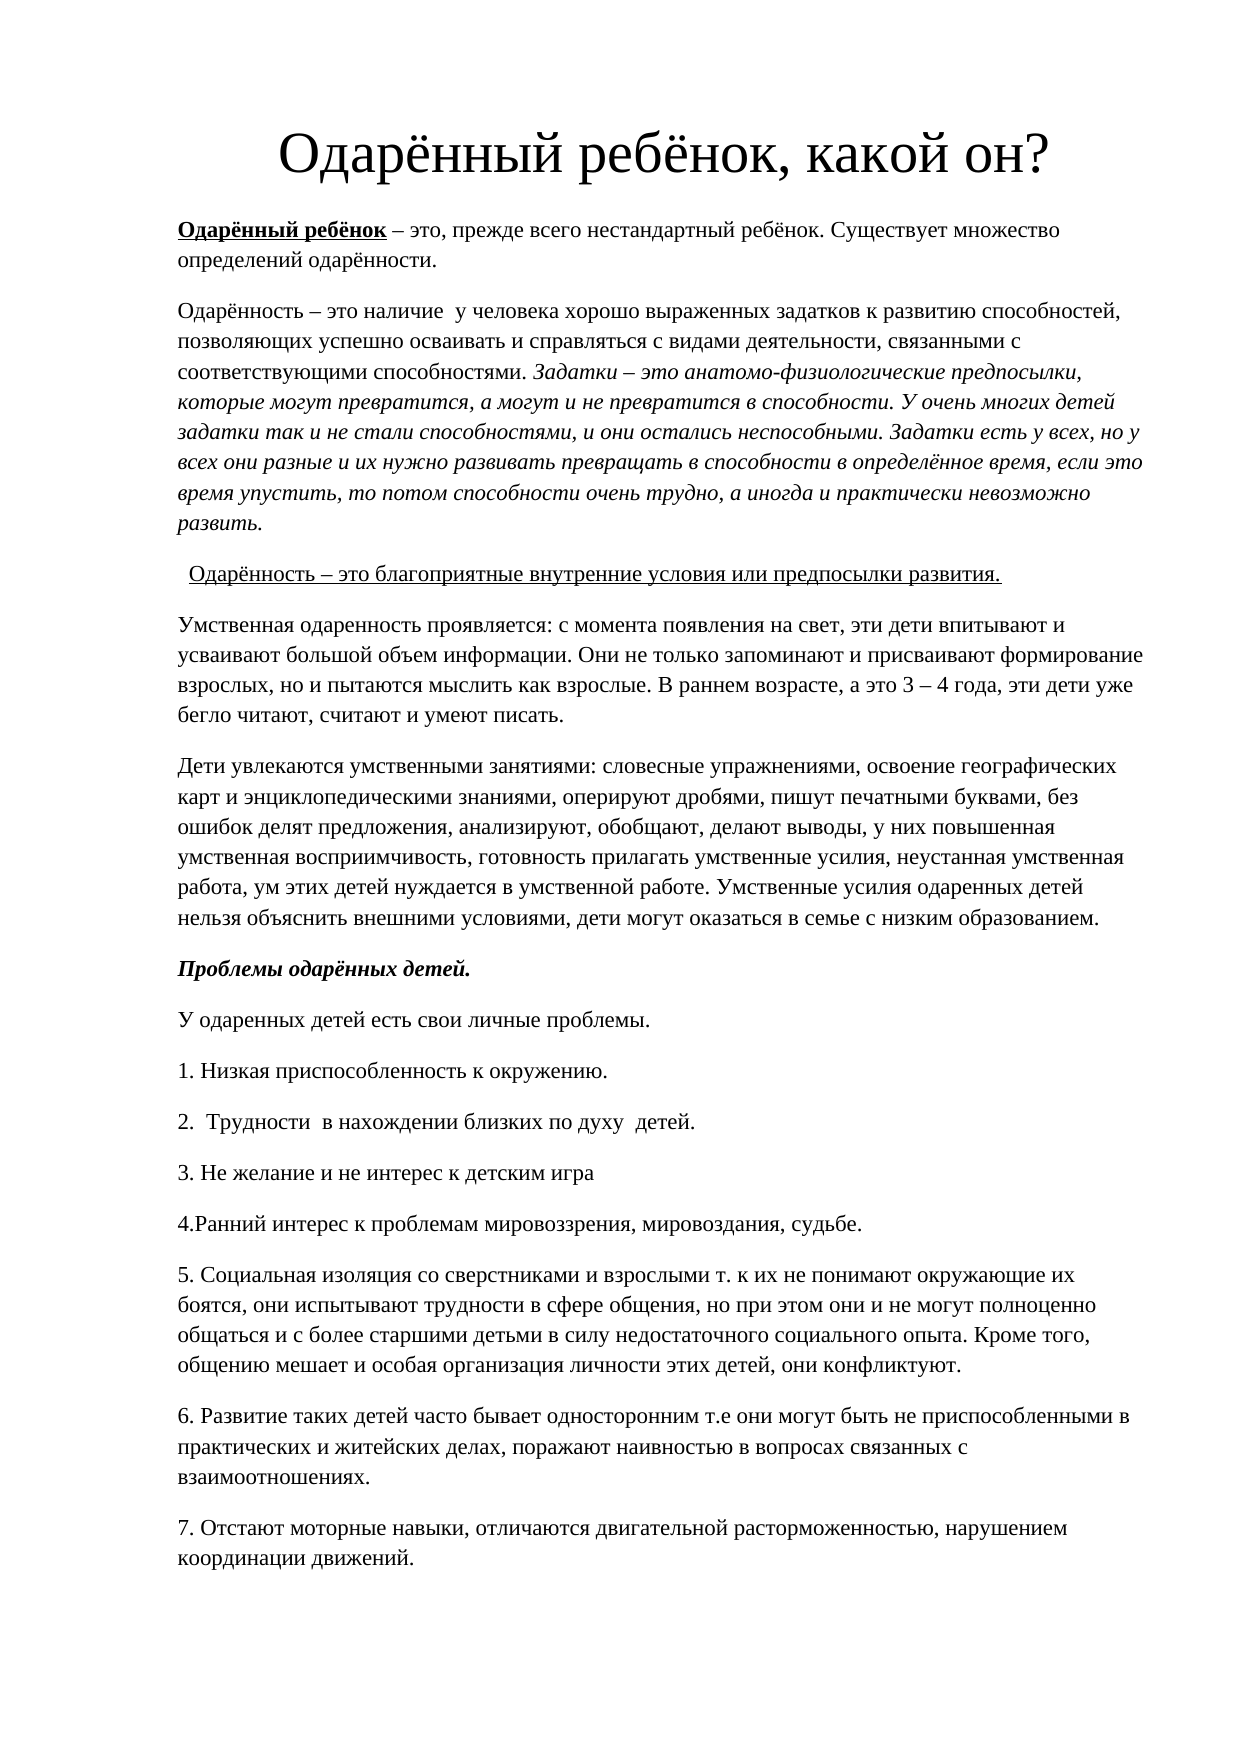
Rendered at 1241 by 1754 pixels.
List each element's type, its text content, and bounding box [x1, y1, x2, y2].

text Одарённость – это наличие у человека хорошо выраженных задатков к развитию способностей, позволяющих успешно осваивать и справляться с видами деятельности, связанными с соответствующими способностями. Задатки – это анатомо-физиологические предпосылки, которые могут превратится, а могут и не превратится в способности. У очень многих детей задатки так и не стали способностями, и они остались неспособными. Задатки есть у всех, но у всех они разные и их нужно развивать превращать в способности в определённое время, если это время упустить, то потом способности очень трудно, а иногда и практически невозможно развить. [177, 297, 1152, 535]
text Умственная одаренность проявляется: с момента появления на свет, эти дети впитывают и усваивают большой объем информации. Они не только запоминают и присваивают формирование взрослых, но и пытаются мыслить как взрослые. В раннем возрасте, а это 3 – 4 года, эти дети уже бегло читают, считают и умеют писать. [177, 611, 1152, 728]
text 6. Развитие таких детей часто бывает односторонним т.е они могут быть не приспособленными в практических и житейских делах, поражают наивностью в вопросах связанных с взаимоотношениях. [177, 1402, 1152, 1489]
text Одарённый ребёнок, какой он? [177, 118, 1152, 185]
text 7. Отстают моторные навыки, отличаются двигательной расторможенностью, нарушением координации движений. [177, 1514, 1152, 1571]
text 5. Социальная изоляция со сверстниками и взрослыми т. к их не понимают окружающие их боятся, они испытывают трудности в сфере общения, но при этом они и не могут полноценно общаться и с более старшими детьми в силу недостаточного социального опыта. Кроме того, общению мешает и особая организация личности этих детей, они конфликтуют. [177, 1261, 1152, 1378]
text 2. Трудности в нахождении близких по духу детей. [177, 1108, 1152, 1134]
text 4.Ранний интерес к проблемам мировоззрения, мировоздания, судьбе. [177, 1210, 1152, 1236]
text У одаренных детей есть свои личные проблемы. [177, 1006, 1152, 1032]
text 1. Низкая приспособленность к окружению. [177, 1057, 1152, 1083]
text Одарённость – это благоприятные внутренние условия или предпосылки развития. [177, 560, 1152, 586]
text Дети увлекаются умственными занятиями: словесные упражнениями, освоение географических карт и энциклопедическими знаниями, оперируют дробями, пишут печатными буквами, без ошибок делят предложения, анализируют, обобщают, делают выводы, у них повышенная умственная восприимчивость, готовность прилагать умственные усилия, неустанная умственная работа, ум этих детей нуждается в умственной работе. Умственные усилия одаренных детей нельзя объяснить внешними условиями, дети могут оказаться в семье с низким образованием. [177, 752, 1152, 930]
text 3. Не желание и не интерес к детским игра [177, 1159, 1152, 1185]
text Проблемы одарённых детей. [177, 954, 1152, 981]
text Одарённый ребёнок – это, прежде всего нестандартный ребёнок. Существует множество определений одарённости. [177, 216, 1152, 273]
